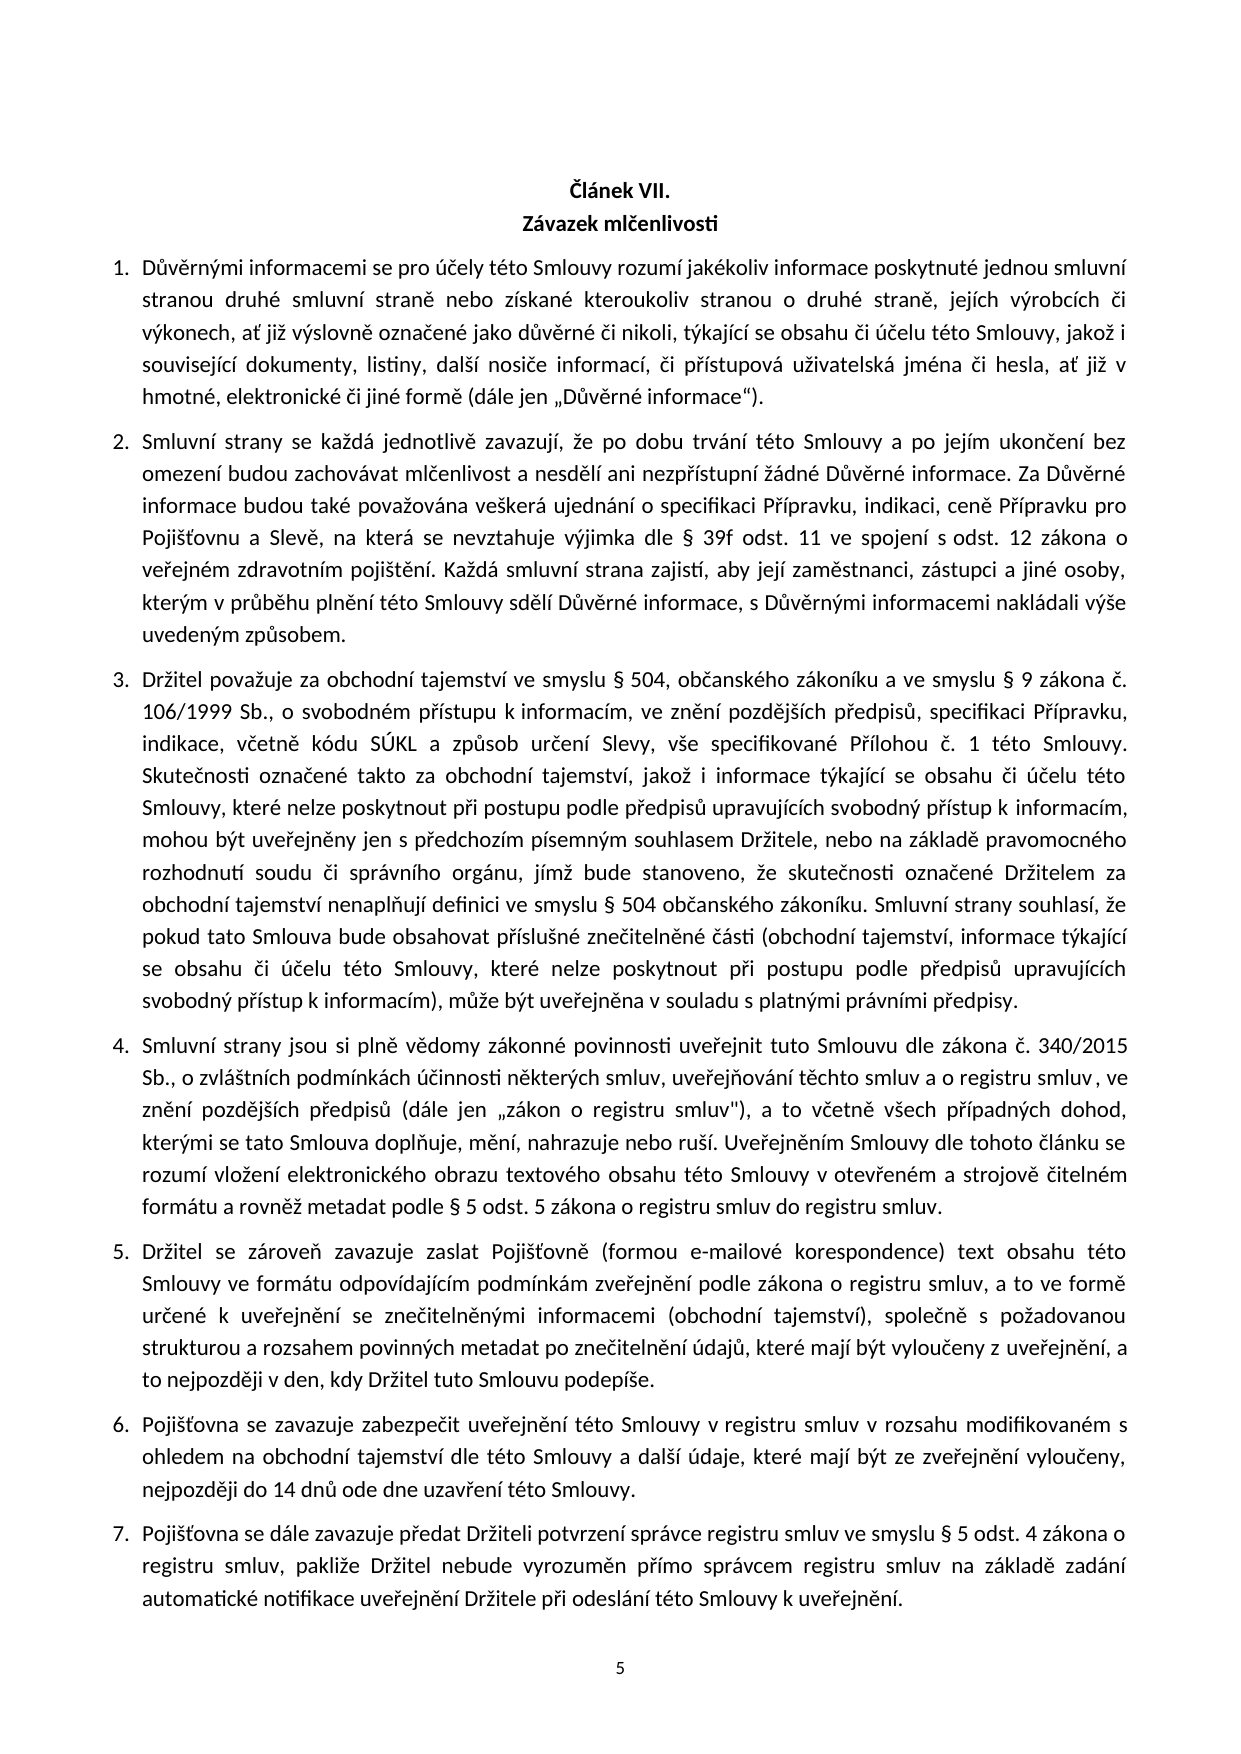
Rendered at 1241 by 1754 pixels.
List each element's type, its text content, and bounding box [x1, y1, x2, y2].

list Pojišťovna se zavazuje zabezpečit uveřejnění této Smlouvy v registru smluv v rozsahu modifikovaném s ohledem na obchodní tajemství dle této Smlouvy a další údaje, které mají být ze zveřejnění vyloučeny, nejpozději do 14 dnů ode dne uzavření této Smlouvy. [112, 1410, 1128, 1503]
list Závazek mlčenlivosti [112, 209, 1128, 237]
text 2. Smluvní strany se každá jednotlivě zavazují, že po dobu trvání této Smlouvy a po jejím ukončení bez omezení budou zachovávat mlčenlivost a nesdělí ani nezpřístupní žádné Důvěrné informace. Za Důvěrné informace budou také považována veškerá ujednání o specifikaci Přípravku, indikaci, ceně Přípravku pro Pojišťovnu a Slevě, na která se nevztahuje výjimka dle § 39f odst. 11 ve spojení s odst. 12 zákona o veřejném zdravotním pojištění. Každá smluvní strana zajistí, aby její zaměstnanci, zástupci a jiné osoby, kterým v průběhu plnění této Smlouvy sdělí Důvěrné informace, s Důvěrnými informacemi nakládali výše uvedeným způsobem. [112, 427, 1128, 648]
list Článek VII. [112, 177, 1128, 204]
text 1. Důvěrnými informacemi se pro účely této Smlouvy rozumí jakékoliv informace poskytnuté jednou smluvní stranou druhé smluvní straně nebo získané kteroukoliv stranou o druhé straně, jejích výrobcích či výkonech, ať již výslovně označené jako důvěrné či nikoli, týkající se obsahu či účelu této Smlouvy, jakož i související dokumenty, listiny, další nosiče informací, či přístupová uživatelská jména či hesla, ať již v hmotné, elektronické či jiné formě (dále jen „Důvěrné informace“). [112, 253, 1128, 410]
list Pojišťovna se dále zavazuje předat Držiteli potvrzení správce registru smluv ve smyslu § 5 odst. 4 zákona o registru smluv, pakliže Držitel nebude vyrozuměn přímo správcem registru smluv na základě zadání automatické notifikace uveřejnění Držitele při odeslání této Smlouvy k uveřejnění. [112, 1519, 1128, 1612]
text 3. Držitel považuje za obchodní tajemství ve smyslu § 504, občanského zákoníku a ve smyslu § 9 zákona č. 106/1999 Sb., o svobodném přístupu k informacím, ve znění pozdějších předpisů, specifikaci Přípravku, indikace, včetně kódu SÚKL a způsob určení Slevy, vše specifikované Přílohou č. 1 této Smlouvy. Skutečnosti označené takto za obchodní tajemství, jakož i informace týkající se obsahu či účelu této Smlouvy, které nelze poskytnout při postupu podle předpisů upravujících svobodný přístup k informacím, mohou být uveřejněny jen s předchozím písemným souhlasem Držitele, nebo na základě pravomocného rozhodnutí soudu či správního orgánu, jímž bude stanoveno, že skutečnosti označené Držitelem za obchodní tajemství nenaplňují definici ve smyslu § 504 občanského zákoníku. Smluvní strany souhlasí, že pokud tato Smlouva bude obsahovat příslušné znečitelněné části (obchodní tajemství, informace týkající se obsahu či účelu této Smlouvy, které nelze poskytnout při postupu podle předpisů upravujících svobodný přístup k informacím), může být uveřejněna v souladu s platnými právními předpisy. [112, 665, 1128, 1014]
text 4. Smluvní strany jsou si plně vědomy zákonné povinnosti uveřejnit tuto Smlouvu dle zákona č. 340/2015 Sb., o zvláštních podmínkách účinnosti některých smluv, uveřejňování těchto smluv a o registru smluv, ve znění pozdějších předpisů (dále jen „zákon o registru smluv"), a to včetně všech případných dohod, kterými se tato Smlouva doplňuje, mění, nahrazuje nebo ruší. Uveřejněním Smlouvy dle tohoto článku se rozumí vložení elektronického obrazu textového obsahu této Smlouvy v otevřeném a strojově čitelném formátu a rovněž metadat podle § 5 odst. 5 zákona o registru smluv do registru smluv. [112, 1031, 1128, 1220]
list Držitel se zároveň zavazuje zaslat Pojišťovně (formou e-mailové korespondence) text obsahu této Smlouvy ve formátu odpovídajícím podmínkám zveřejnění podle zákona o registru smluv, a to ve formě určené k uveřejnění se znečitelněnými informacemi (obchodní tajemství), společně s požadovanou strukturou a rozsahem povinných metadat po znečitelnění údajů, které mají být vyloučeny z uveřejnění, a to nejpozději v den, kdy Držitel tuto Smlouvu podepíše. [112, 1237, 1128, 1394]
